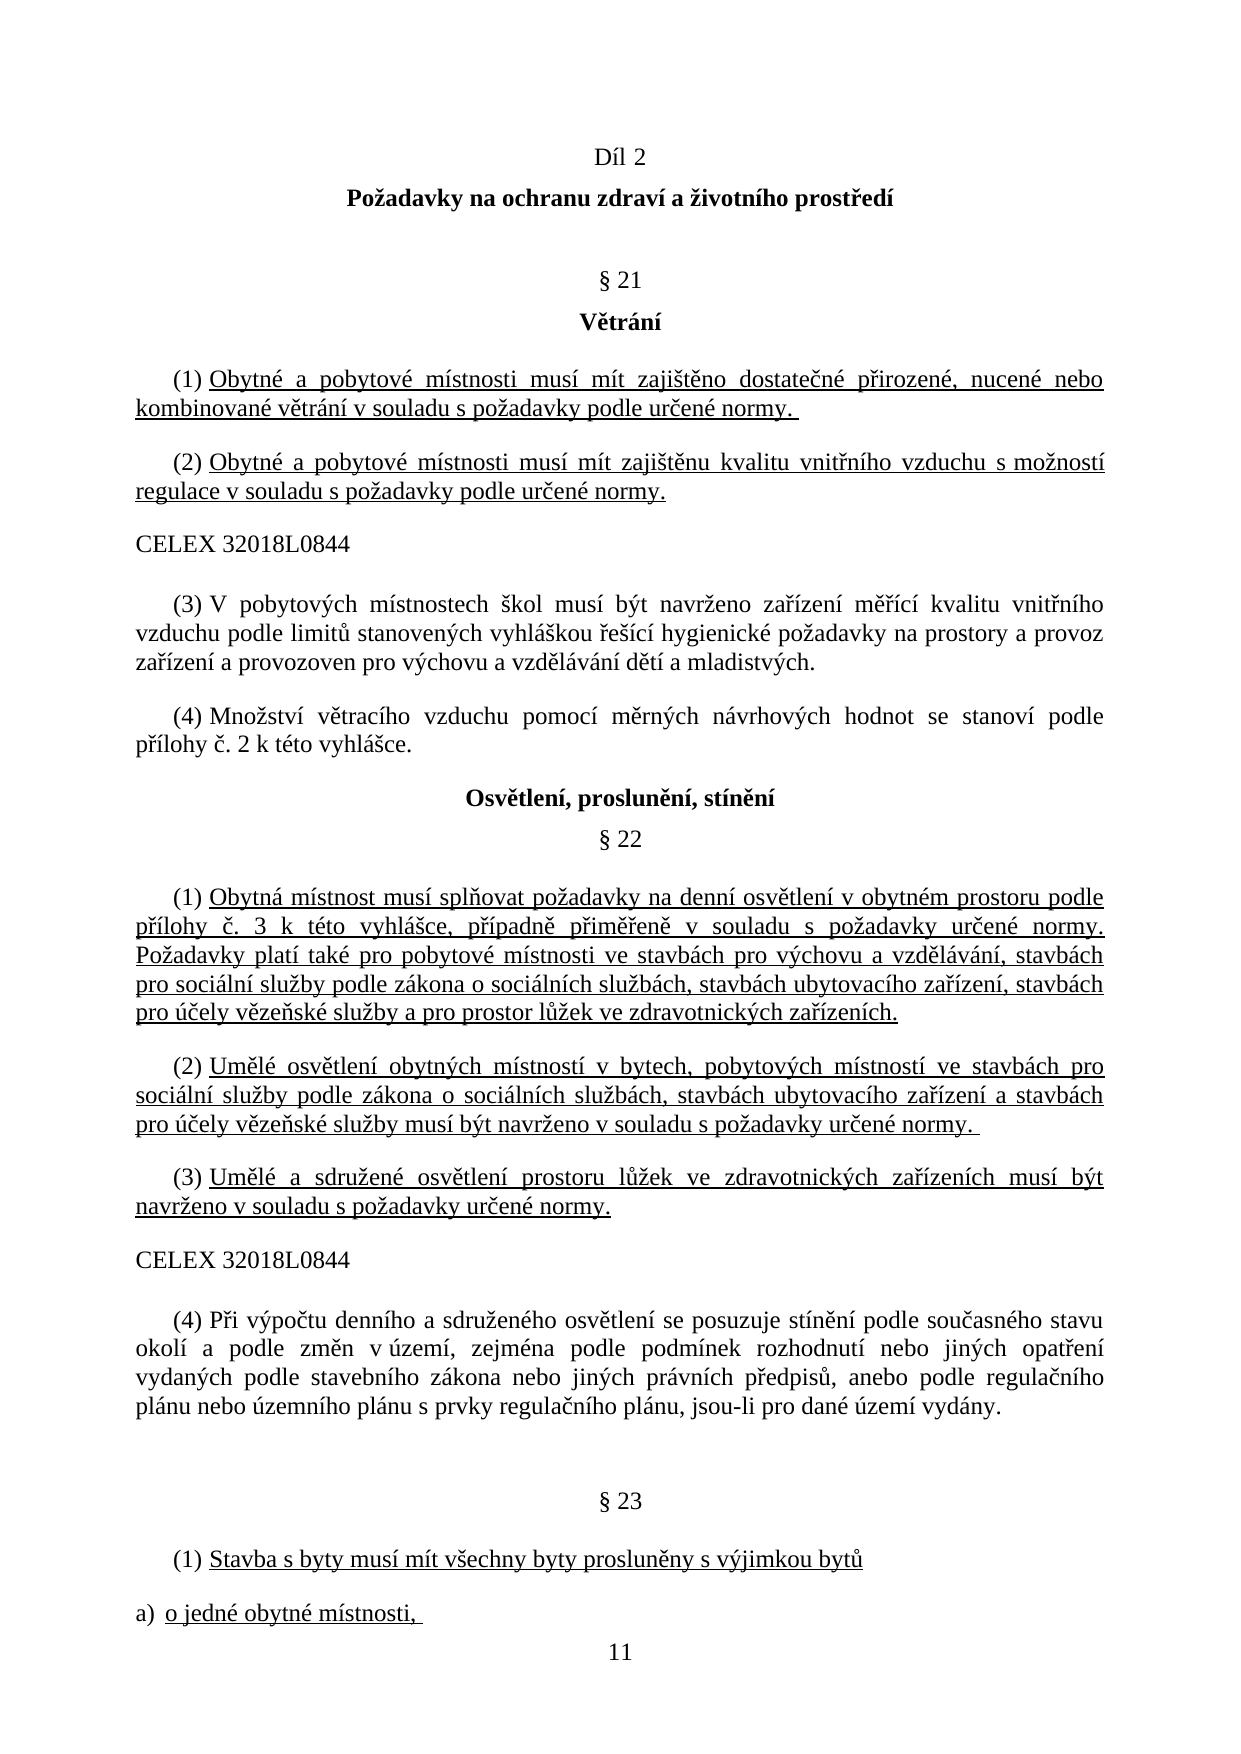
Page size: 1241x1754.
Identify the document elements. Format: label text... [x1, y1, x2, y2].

list Umělé a sdružené osvětlení prostoru lůžek ve zdravotnických zařízeních musí být navrženo v souladu s požadavky určené normy. [135, 1162, 1105, 1220]
text Větrání [135, 307, 1105, 335]
text Osvětlení, proslunění, stínění [135, 783, 1105, 812]
list Množství větracího vzduchu pomocí měrných návrhových hodnot se stanoví podle přílohy č. 2 k této vyhlášce. [135, 701, 1105, 758]
list Umělé osvětlení obytných místností v bytech, pobytových místností ve stavbách pro sociální služby podle zákona o sociálních službách, stavbách ubytovacího zařízení a stavbách pro účely vězeňské služby musí být navrženo v souladu s požadavky určené normy. [135, 1051, 1105, 1137]
text CELEX 32018L0844 [135, 1245, 1105, 1274]
text CELEX 32018L0844 [135, 529, 1105, 558]
list Obytné a pobytové místnosti musí mít zajištěnu kvalitu vnitřního vzduchu s možností regulace v souladu s požadavky podle určené normy. [135, 447, 1105, 504]
list Při výpočtu denního a sdruženého osvětlení se posuzuje stínění podle současného stavu okolí a podle změn v území, zejména podle podmínek rozhodnutí nebo jiných opatření vydaných podle stavebního zákona nebo jiných právních předpisů, anebo podle regulačního plánu nebo územního plánu s prvky regulačního plánu, jsou-li pro dané území vydány. [135, 1305, 1105, 1420]
list Obytná místnost musí splňovat požadavky na denní osvětlení v obytném prostoru podle přílohy č. 3 k této vyhlášce, případně přiměřeně v souladu s požadavky určené normy. Požadavky platí také pro pobytové místnosti ve stavbách pro výchovu a vzdělávání, stavbách pro sociální služby podle zákona o sociálních službách, stavbách ubytovacího zařízení, stavbách pro účely vězeňské služby a pro prostor lůžek ve zdravotnických zařízeních. [135, 882, 1105, 936]
text § 21 [135, 265, 1105, 294]
list Obytné a pobytové místnosti musí mít zajištěno dostatečné přirozené, nucené nebo kombinované větrání v souladu s požadavky podle určené normy. [135, 364, 1105, 422]
text Požadavky na ochranu zdraví a životního prostředí [135, 183, 1105, 212]
list Stavba s byty musí mít všechny byty prosluněny s výjimkou bytů [135, 1544, 1105, 1573]
list o jedné obytné místnosti, [135, 1598, 1105, 1626]
list Díl 2 [135, 142, 1105, 170]
text § 23 [135, 1486, 1105, 1515]
list V pobytových místnostech škol musí být navrženo zařízení měřící kvalitu vnitřního vzduchu podle limitů stanovených vyhláškou řešící hygienické požadavky na prostory a provoz zařízení a provozoven pro výchovu a vzdělávání dětí a mladistvých. [135, 589, 1105, 676]
text § 22 [135, 824, 1105, 853]
list Obytná místnost musí splňovat požadavky na denní osvětlení v obytném prostoru podle přílohy č. 3 k této vyhlášce, případně přiměřeně v souladu s požadavky určené normy. Požadavky platí také pro pobytové místnosti ve stavbách pro výchovu a vzdělávání, stavbách pro sociální služby podle zákona o sociálních službách, stavbách ubytovacího zařízení, stavbách pro účely vězeňské služby a pro prostor lůžek ve zdravotnických zařízeních. [135, 937, 1105, 1026]
